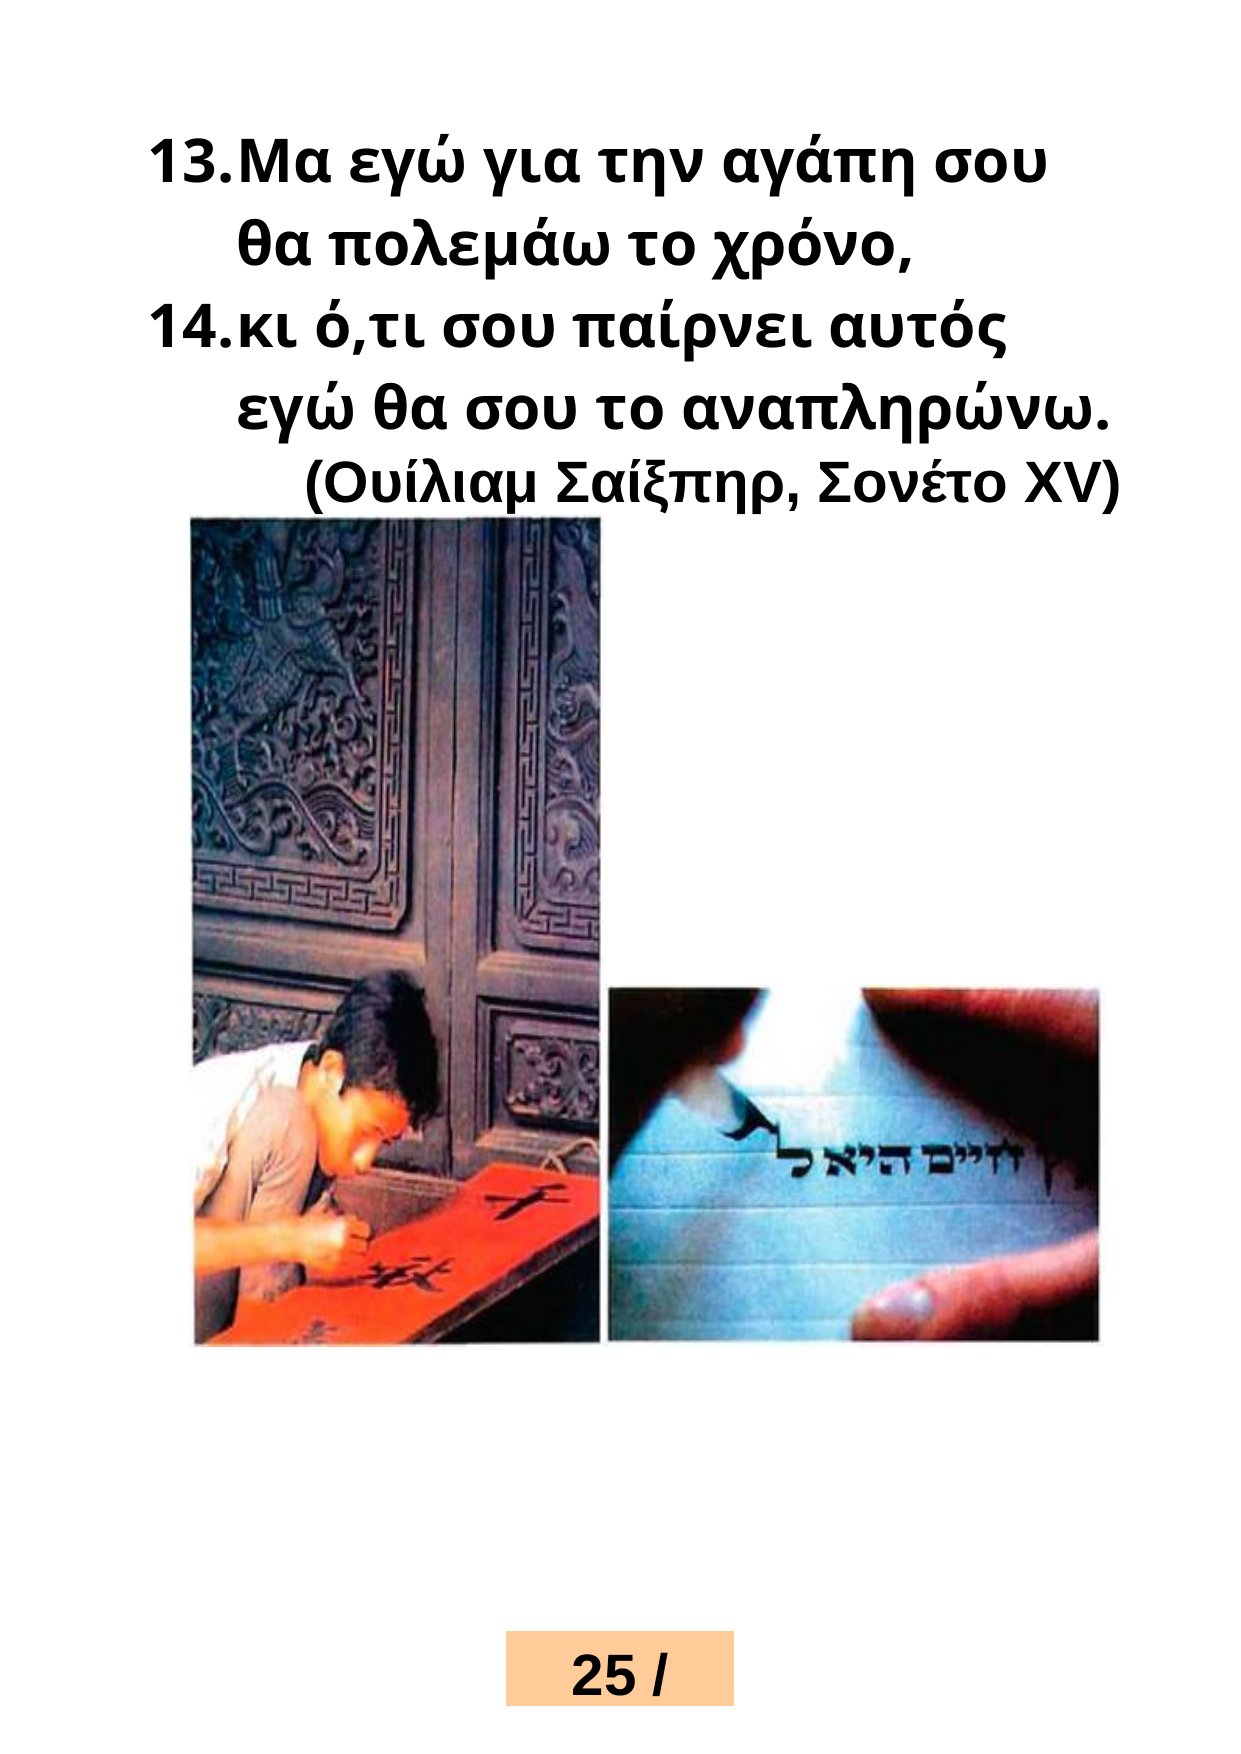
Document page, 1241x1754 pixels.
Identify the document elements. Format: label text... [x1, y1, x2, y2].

picture [189, 514, 1106, 1347]
list κι ό,τι σου παίρνει αυτός εγώ θα σου το αναπληρώνω. [148, 283, 1122, 447]
list Μα εγώ για την αγάπη σου θα πολεμάω το χρόνο, [148, 118, 1122, 283]
text (Ουίλιαμ Σαίξπηρ, Σονέτο XV) [118, 447, 1122, 514]
